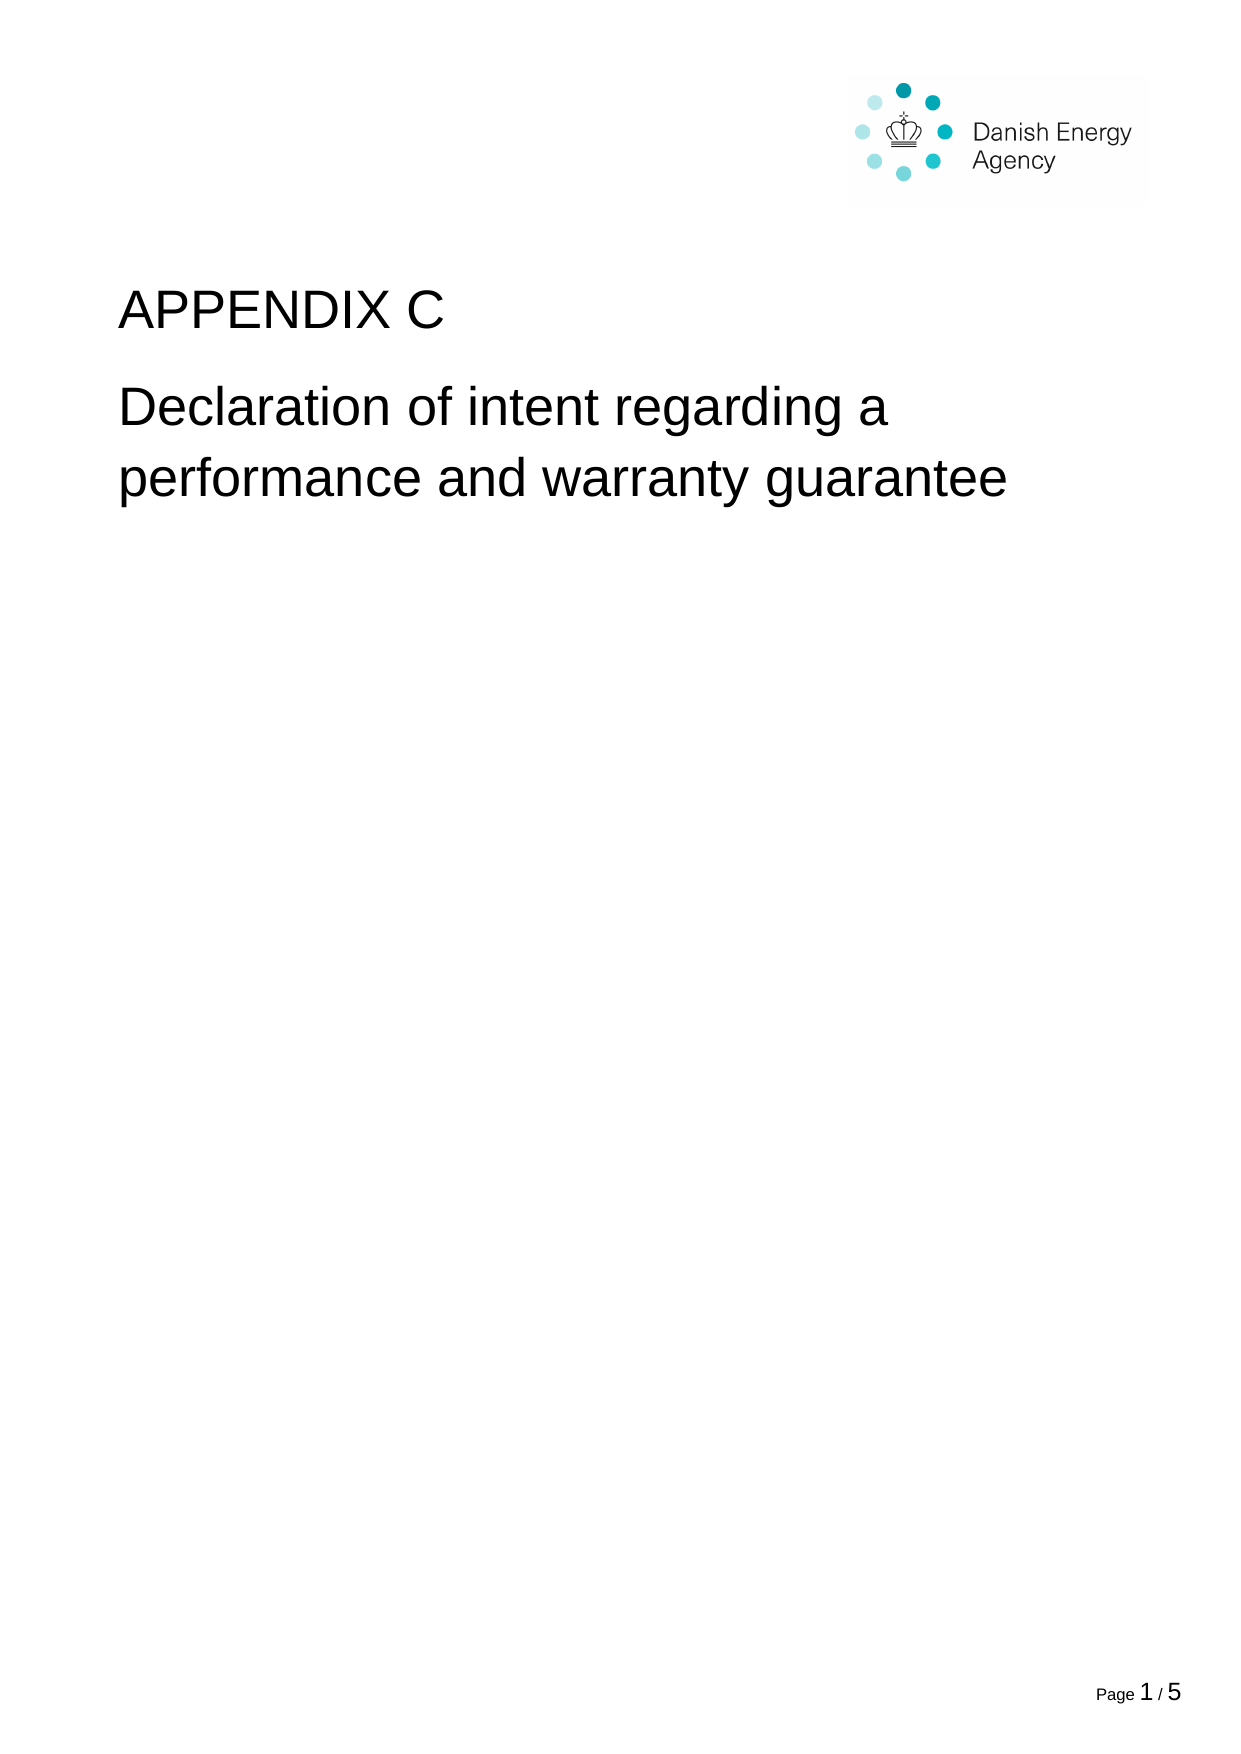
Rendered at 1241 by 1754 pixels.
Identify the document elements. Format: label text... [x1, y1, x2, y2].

text APPENDIX C [118, 278, 1122, 340]
text Declaration of intent regarding a performance and warranty guarantee [118, 374, 1122, 508]
picture [846, 75, 1149, 206]
